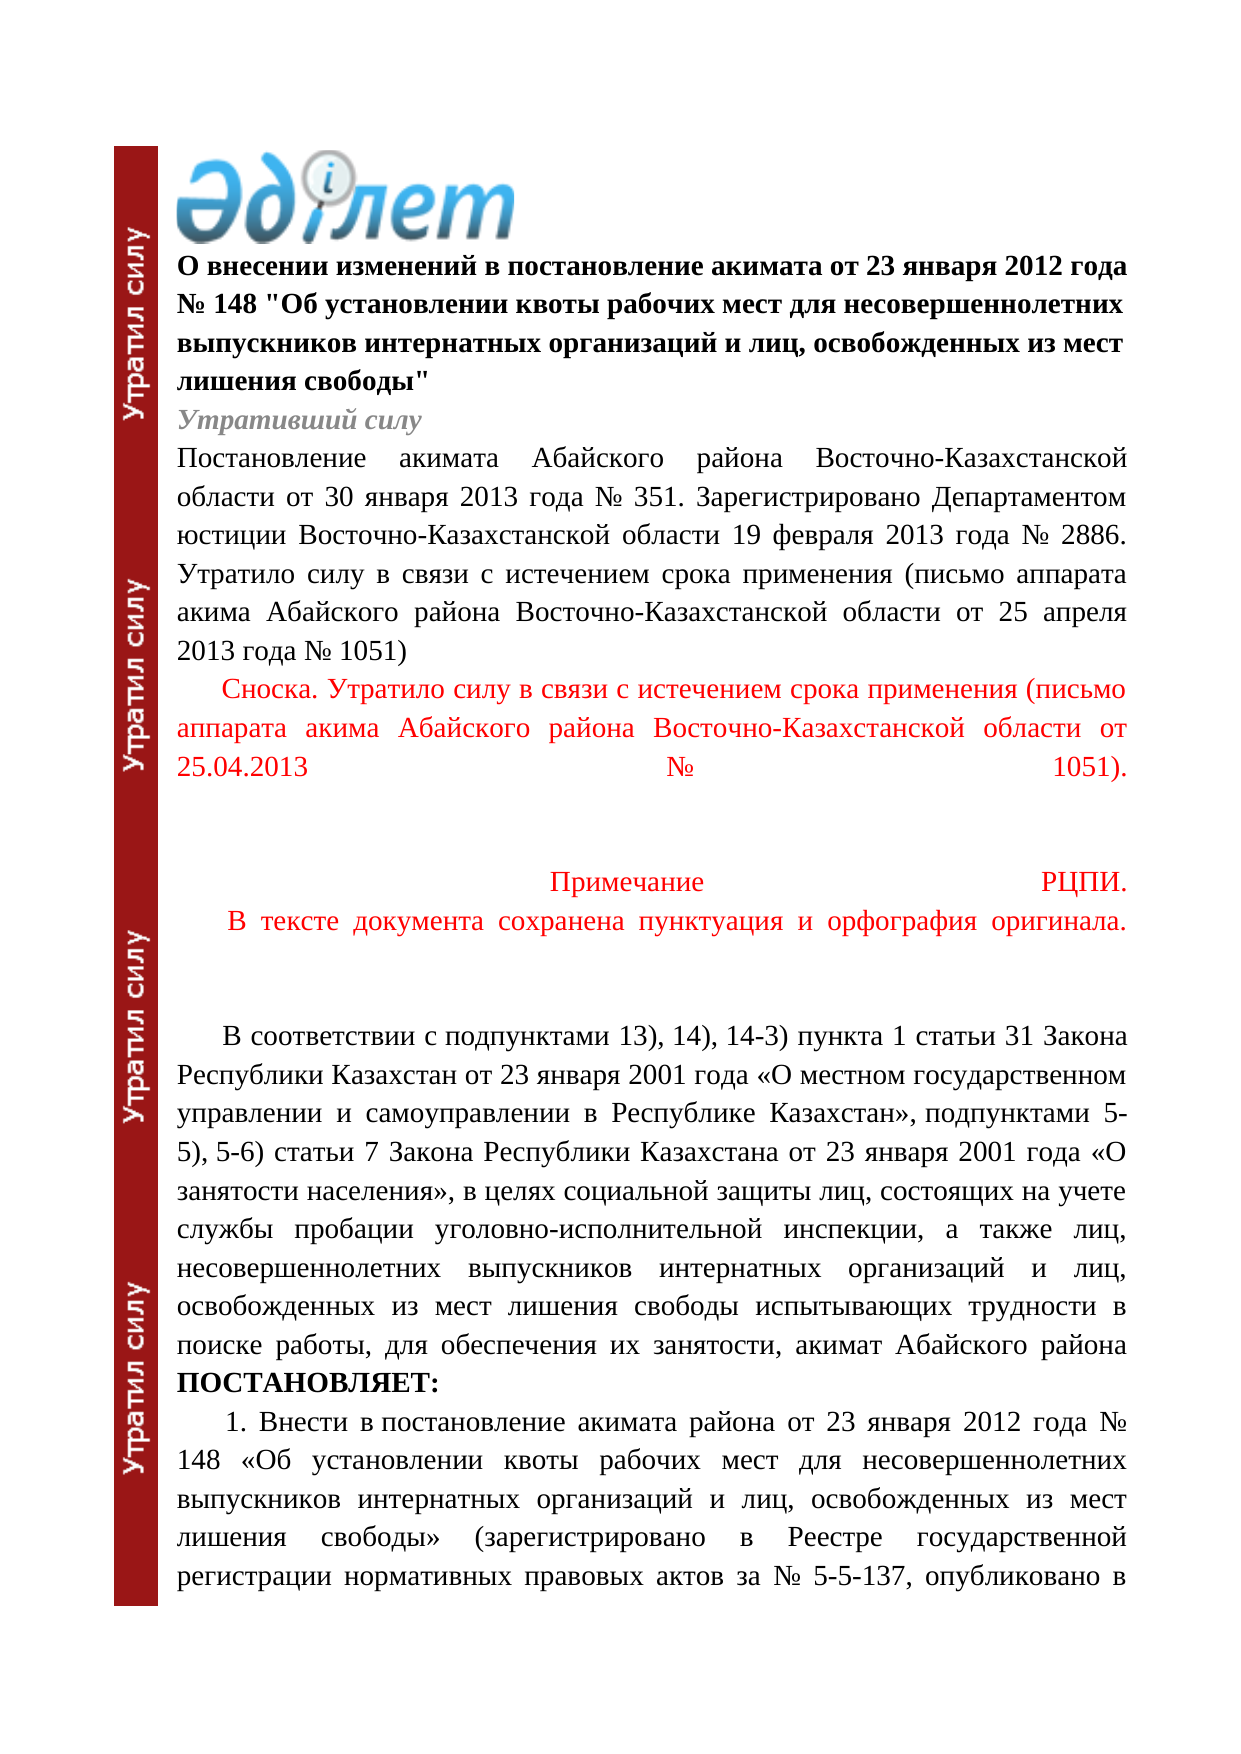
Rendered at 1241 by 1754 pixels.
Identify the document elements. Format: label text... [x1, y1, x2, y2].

picture [114, 667, 158, 672]
picture [114, 146, 158, 248]
picture [114, 435, 158, 440]
text Утративший силу [112, 402, 1128, 435]
picture [114, 1592, 158, 1606]
picture [114, 397, 158, 402]
text О внесении изменений в постановление акимата от 23 января 2012 года № 148 "Об установлении квоты рабочих мест для несовершеннолетних выпускников интернатных организаций и лиц, освобожденных из мест лишения свободы" [112, 248, 1128, 397]
picture [176, 150, 515, 244]
text Постановление акимата Абайского района Восточно-Казахстанской области от 30 января 2013 года № 351. Зарегистрировано Департаментом юстиции Восточно-Казахстанской области 19 февраля 2013 года № 2886. Утратило силу в связи с истечением срока применения (письмо аппарата акима Абайского района Восточно-Казахстанской области от 25 апреля 2013 года № 1051) [112, 440, 1128, 667]
